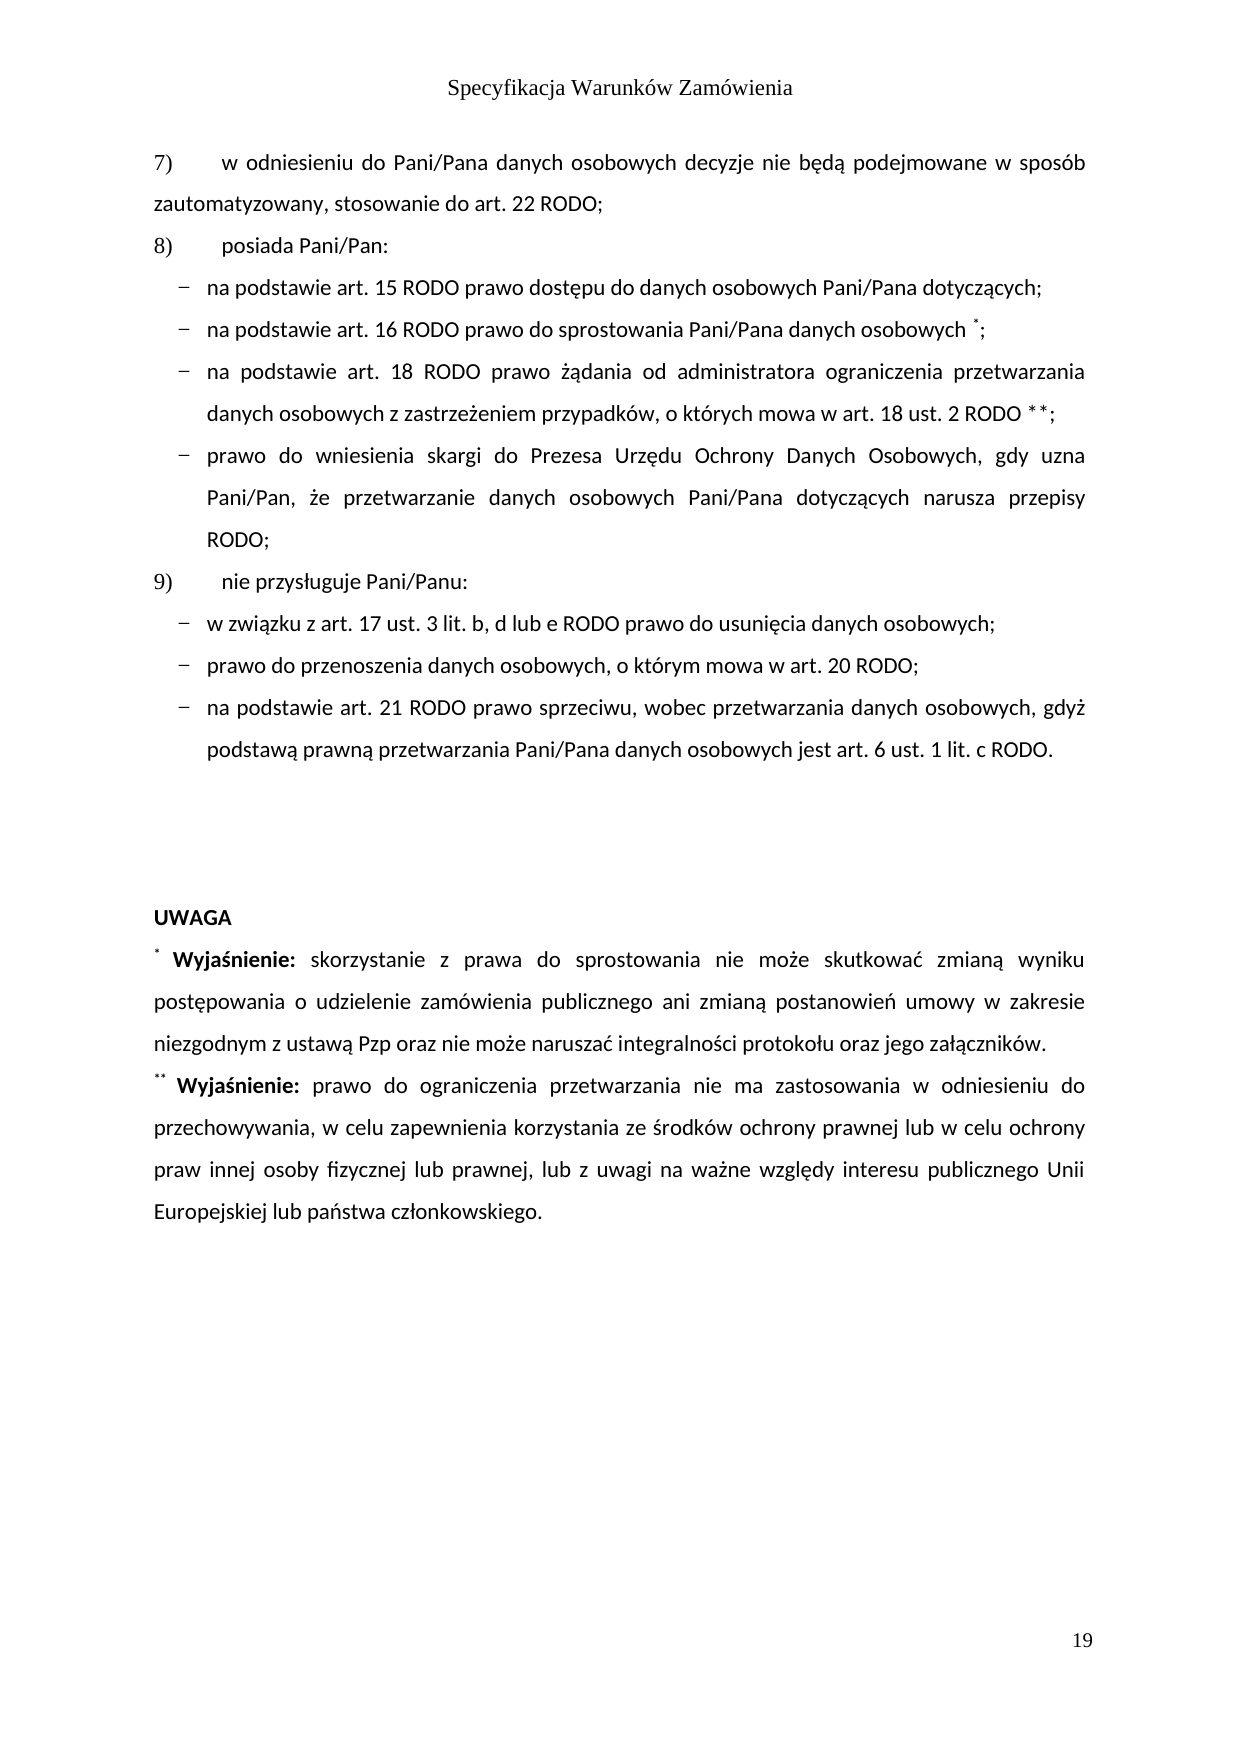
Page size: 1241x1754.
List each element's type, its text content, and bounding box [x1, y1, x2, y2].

list w związku z art. 17 ust. 3 lit. b, d lub e RODO prawo do usunięcia danych osobowych; [177, 609, 1087, 637]
list prawo do wniesienia skargi do Prezesa Urzędu Ochrony Danych Osobowych, gdy uzna Pani/Pan, że przetwarzanie danych osobowych Pani/Pana dotyczących narusza przepisy RODO; [177, 441, 1087, 553]
list na podstawie art. 15 RODO prawo dostępu do danych osobowych Pani/Pana dotyczących; [177, 273, 1087, 302]
list posiada Pani/Pan: [153, 232, 1087, 259]
list prawo do przenoszenia danych osobowych, o którym mowa w art. 20 RODO; [177, 651, 1087, 679]
list * Wyjaśnienie: skorzystanie z prawa do sprostowania nie może skutkować zmianą wyniku postępowania o udzielenie zamówienia publicznego ani zmianą postanowień umowy w zakresie niezgodnym z ustawą Pzp oraz nie może naruszać integralności protokołu oraz jego załączników. [153, 945, 1087, 1057]
text UWAGA [153, 903, 1087, 931]
list na podstawie art. 18 RODO prawo żądania od administratora ograniczenia przetwarzania danych osobowych z zastrzeżeniem przypadków, o których mowa w art. 18 ust. 2 RODO **; [177, 357, 1087, 427]
list w odniesieniu do Pani/Pana danych osobowych decyzje nie będą podejmowane w sposób zautomatyzowany, stosowanie do art. 22 RODO; [153, 148, 1087, 218]
list na podstawie art. 16 RODO prawo do sprostowania Pani/Pana danych osobowych *; [177, 316, 1087, 343]
list na podstawie art. 21 RODO prawo sprzeciwu, wobec przetwarzania danych osobowych, gdyż podstawą prawną przetwarzania Pani/Pana danych osobowych jest art. 6 ust. 1 lit. c RODO. [177, 693, 1087, 763]
list nie przysługuje Pani/Panu: [153, 567, 1087, 595]
list ** Wyjaśnienie: prawo do ograniczenia przetwarzania nie ma zastosowania w odniesieniu do przechowywania, w celu zapewnienia korzystania ze środków ochrony prawnej lub w celu ochrony praw innej osoby fizycznej lub prawnej, lub z uwagi na ważne względy interesu publicznego Unii Europejskiej lub państwa członkowskiego. [153, 1071, 1087, 1225]
